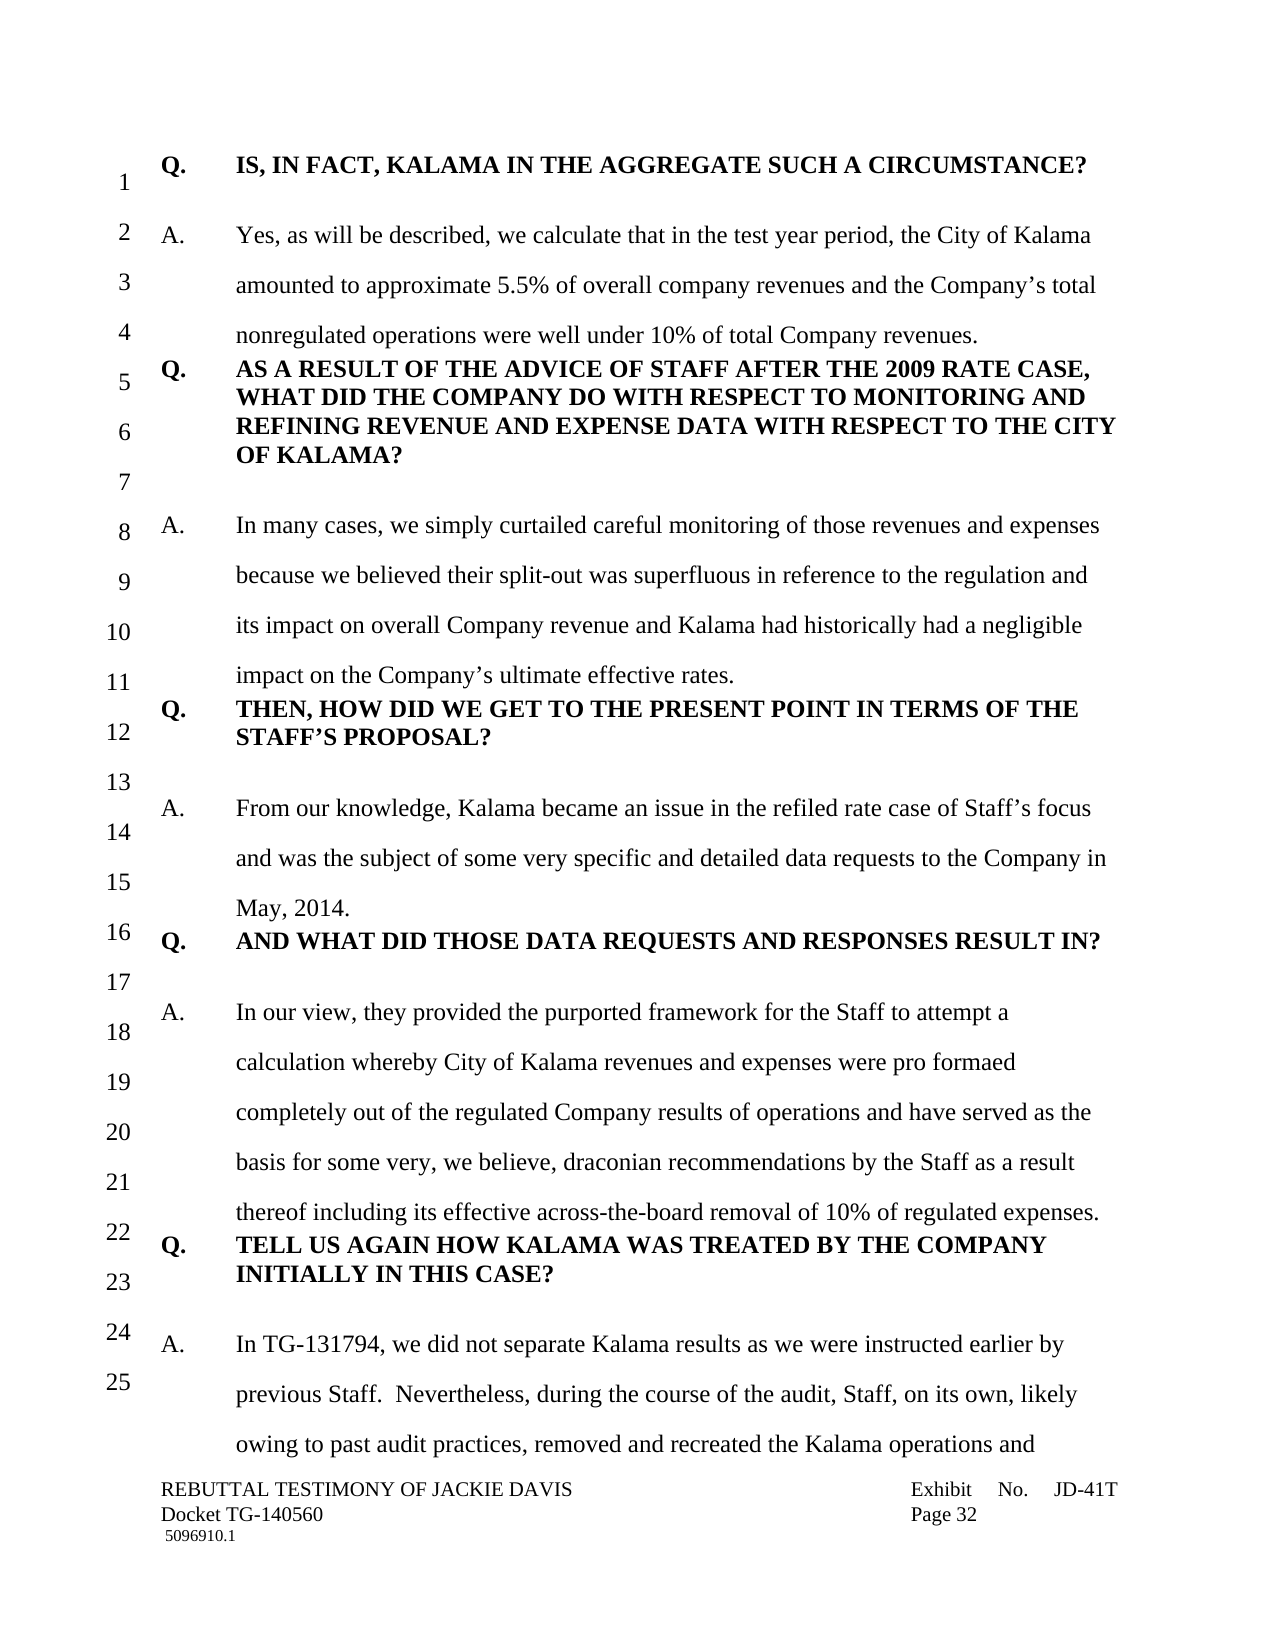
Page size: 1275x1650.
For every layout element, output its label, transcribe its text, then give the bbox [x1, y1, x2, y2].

text q. and what did those data requests and responses result in? [161, 926, 1117, 955]
text q. as a result of the advice of staff after the 2009 rate case, what did the company do with RESPECT to monitoring and refining revenue and expense data with respect to the City of Kalama? [161, 354, 1117, 469]
text q. tell us again how Kalama was treated by the COmpany initially in this case? [161, 1230, 1117, 1287]
text q. Then, how did we get to the present point in terms of the staff’s proposal? [161, 694, 1117, 751]
text A. In many cases, we simply curtailed careful monitoring of those revenues and expenses because we believed their split-out was superfluous in reference to the regulation and its impact on overall Company revenue and Kalama had historically had a negligible impact on the Company’s ultimate effective rates. [161, 494, 1117, 694]
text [161, 1312, 1117, 1462]
text A. In our view, they provided the purported framework for the Staff to attempt a calculation whereby City of Kalama revenues and expenses were pro formaed completely out of the regulated Company results of operations and have served as the basis for some very, we believe, draconian recommendations by the Staff as a result thereof including its effective across-the-board removal of 10% of regulated expenses. [161, 980, 1117, 1230]
text A. Yes, as will be described, we calculate that in the test year period, the City of Kalama amounted to approximate 5.5% of overall company revenues and the Company’s total nonregulated operations were well under 10% of total Company revenues. [161, 204, 1117, 354]
text q. is, in fact, kalama in the aggregate such a circumstance? [161, 150, 1117, 179]
text A. From our knowledge, Kalama became an issue in the refiled rate case of Staff’s focus and was the subject of some very specific and detailed data requests to the Company in May, 2014. [161, 776, 1117, 926]
